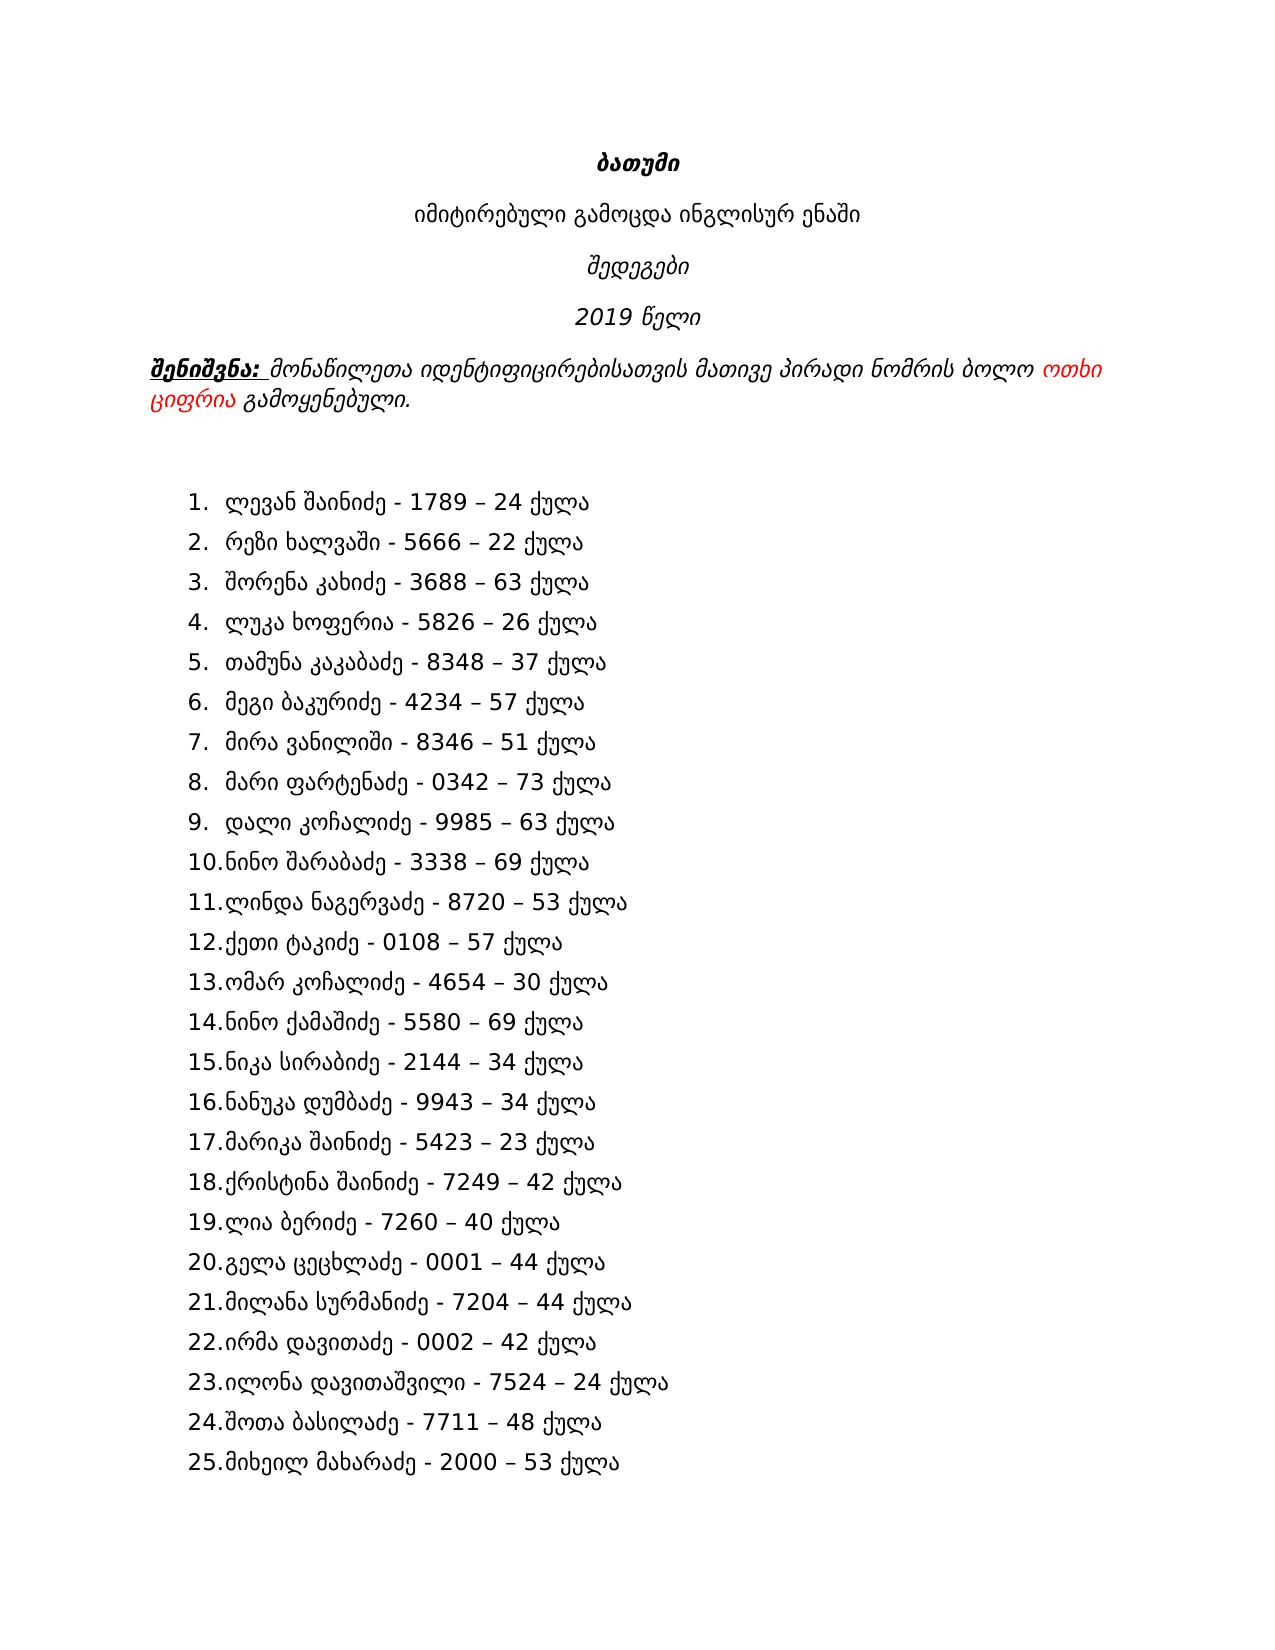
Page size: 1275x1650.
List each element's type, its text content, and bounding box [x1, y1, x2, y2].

text შენიშვნა: მონაწილეთა იდენტიფიცირებისათვის მათივე პირადი ნომრის ბოლო ოთხი ციფრია გამოყენებული. [150, 356, 1125, 413]
list მიხეილ მახარაძე - 2000 – 53 ქულა [187, 1449, 1125, 1476]
list მილანა სურმანიძე - 7204 – 44 ქულა [187, 1289, 1125, 1316]
list ნინო ქამაშიძე - 5580 – 69 ქულა [187, 1009, 1125, 1036]
list გელა ცეცხლაძე - 0001 – 44 ქულა [187, 1249, 1125, 1276]
list ლევან შაინიძე - 1789 – 24 ქულა [187, 489, 1125, 516]
list ირმა დავითაძე - 0002 – 42 ქულა [187, 1329, 1125, 1356]
list მეგი ბაკურიძე - 4234 – 57 ქულა [187, 689, 1125, 716]
list ნინო შარაბაძე - 3338 – 69 ქულა [187, 849, 1125, 876]
list შოთა ბასილაძე - 7711 – 48 ქულა [187, 1409, 1125, 1436]
list ნანუკა დუმბაძე - 9943 – 34 ქულა [187, 1089, 1125, 1116]
list მარიკა შაინიძე - 5423 – 23 ქულა [187, 1129, 1125, 1156]
list ლინდა ნაგერვაძე - 8720 – 53 ქულა [187, 889, 1125, 916]
list ომარ კოჩალიძე - 4654 – 30 ქულა [187, 969, 1125, 996]
list ქეთი ტაკიძე - 0108 – 57 ქულა [187, 929, 1125, 956]
list მარი ფარტენაძე - 0342 – 73 ქულა [187, 769, 1125, 796]
list ლუკა ხოფერია - 5826 – 26 ქულა [187, 609, 1125, 636]
list შორენა კახიძე - 3688 – 63 ქულა [187, 569, 1125, 596]
text იმიტირებული გამოცდა ინგლისურ ენაში [150, 201, 1125, 228]
list მირა ვანილიში - 8346 – 51 ქულა [187, 729, 1125, 756]
list ქრისტინა შაინიძე - 7249 – 42 ქულა [187, 1169, 1125, 1196]
text ბათუმი [150, 150, 1125, 177]
list ნიკა სირაბიძე - 2144 – 34 ქულა [187, 1049, 1125, 1076]
text შედეგები [150, 253, 1125, 279]
list დალი კოჩალიძე - 9985 – 63 ქულა [187, 809, 1125, 836]
list რეზი ხალვაში - 5666 – 22 ქულა [187, 529, 1125, 556]
list ლია ბერიძე - 7260 – 40 ქულა [187, 1209, 1125, 1236]
list ილონა დავითაშვილი - 7524 – 24 ქულა [187, 1369, 1125, 1396]
text 2019 წელი [150, 304, 1125, 331]
list თამუნა კაკაბაძე - 8348 – 37 ქულა [187, 649, 1125, 676]
